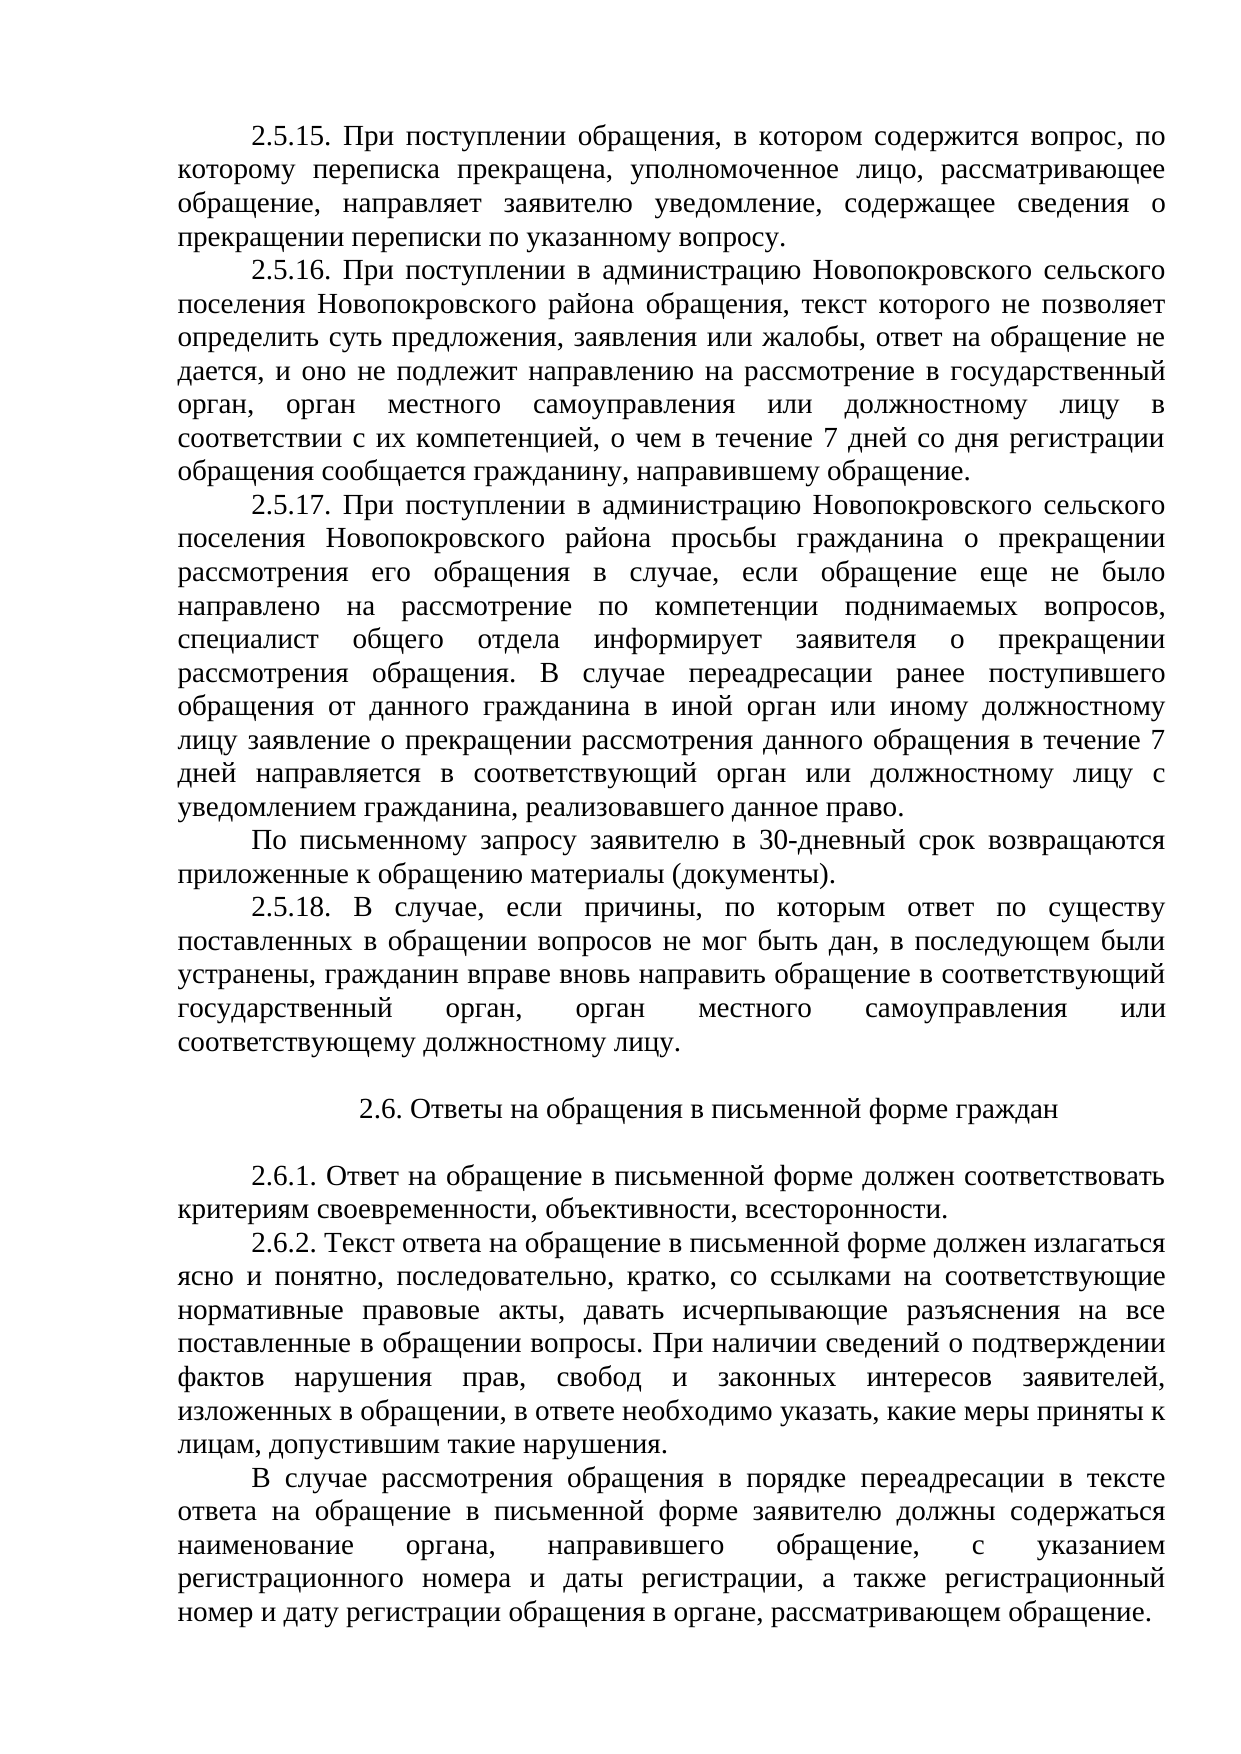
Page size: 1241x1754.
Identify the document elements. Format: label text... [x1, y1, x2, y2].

text По письменному запросу заявителю в 30-дневный срок возвращаются приложенные к обращению материалы (документы). [177, 822, 1166, 889]
text 2.6.1. Ответ на обращение в письменной форме должен соответствовать критериям своевременности, объективности, всесторонности. [177, 1158, 1166, 1225]
text 2.5.18. В случае, если причины, по которым ответ по существу поставленных в обращении вопросов не мог быть дан, в последующем были устранены, гражданин вправе вновь направить обращение в соответствующий государственный орган, орган местного самоуправления или соответствующему должностному лицу. [177, 889, 1166, 1057]
text 2.5.15. При поступлении обращения, в котором содержится вопрос, по которому переписка прекращена, уполномоченное лицо, рассматривающее обращение, направляет заявителю уведомление, содержащее сведения о прекращении переписки по указанному вопросу. [177, 118, 1166, 252]
text 2.6. Ответы на обращения в письменной форме граждан [177, 1091, 1166, 1124]
text 2.6.2. Текст ответа на обращение в письменной форме должен излагаться ясно и понятно, последовательно, кратко, со ссылками на соответствующие нормативные правовые акты, давать исчерпывающие разъяснения на все поставленные в обращении вопросы. При наличии сведений о подтверждении фактов нарушения прав, свобод и законных интересов заявителей, изложенных в обращении, в ответе необходимо указать, какие меры приняты к лицам, допустившим такие нарушения. [177, 1225, 1166, 1460]
text В случае рассмотрения обращения в порядке переадресации в тексте ответа на обращение в письменной форме заявителю должны содержаться наименование органа, направившего обращение, с указанием регистрационного номера и даты регистрации, а также регистрационный номер и дату регистрации обращения в органе, рассматривающем обращение. [177, 1460, 1166, 1627]
text 2.5.16. При поступлении в администрацию Новопокровского сельского поселения Новопокровского района обращения, текст которого не позволяет определить суть предложения, заявления или жалобы, ответ на обращение не дается, и оно не подлежит направлению на рассмотрение в государственный орган, орган местного самоуправления или должностному лицу в соответствии с их компетенцией, о чем в течение 7 дней со дня регистрации обращения сообщается гражданину, направившему обращение. [177, 252, 1166, 487]
text 2.5.17. При поступлении в администрацию Новопокровского сельского поселения Новопокровского района просьбы гражданина о прекращении рассмотрения его обращения в случае, если обращение еще не было направлено на рассмотрение по компетенции поднимаемых вопросов, специалист общего отдела информирует заявителя о прекращении рассмотрения обращения. В случае переадресации ранее поступившего обращения от данного гражданина в иной орган или иному должностному лицу заявление о прекращении рассмотрения данного обращения в течение 7 дней направляется в соответствующий орган или должностному лицу с уведомлением гражданина, реализовавшего данное право. [177, 487, 1166, 822]
